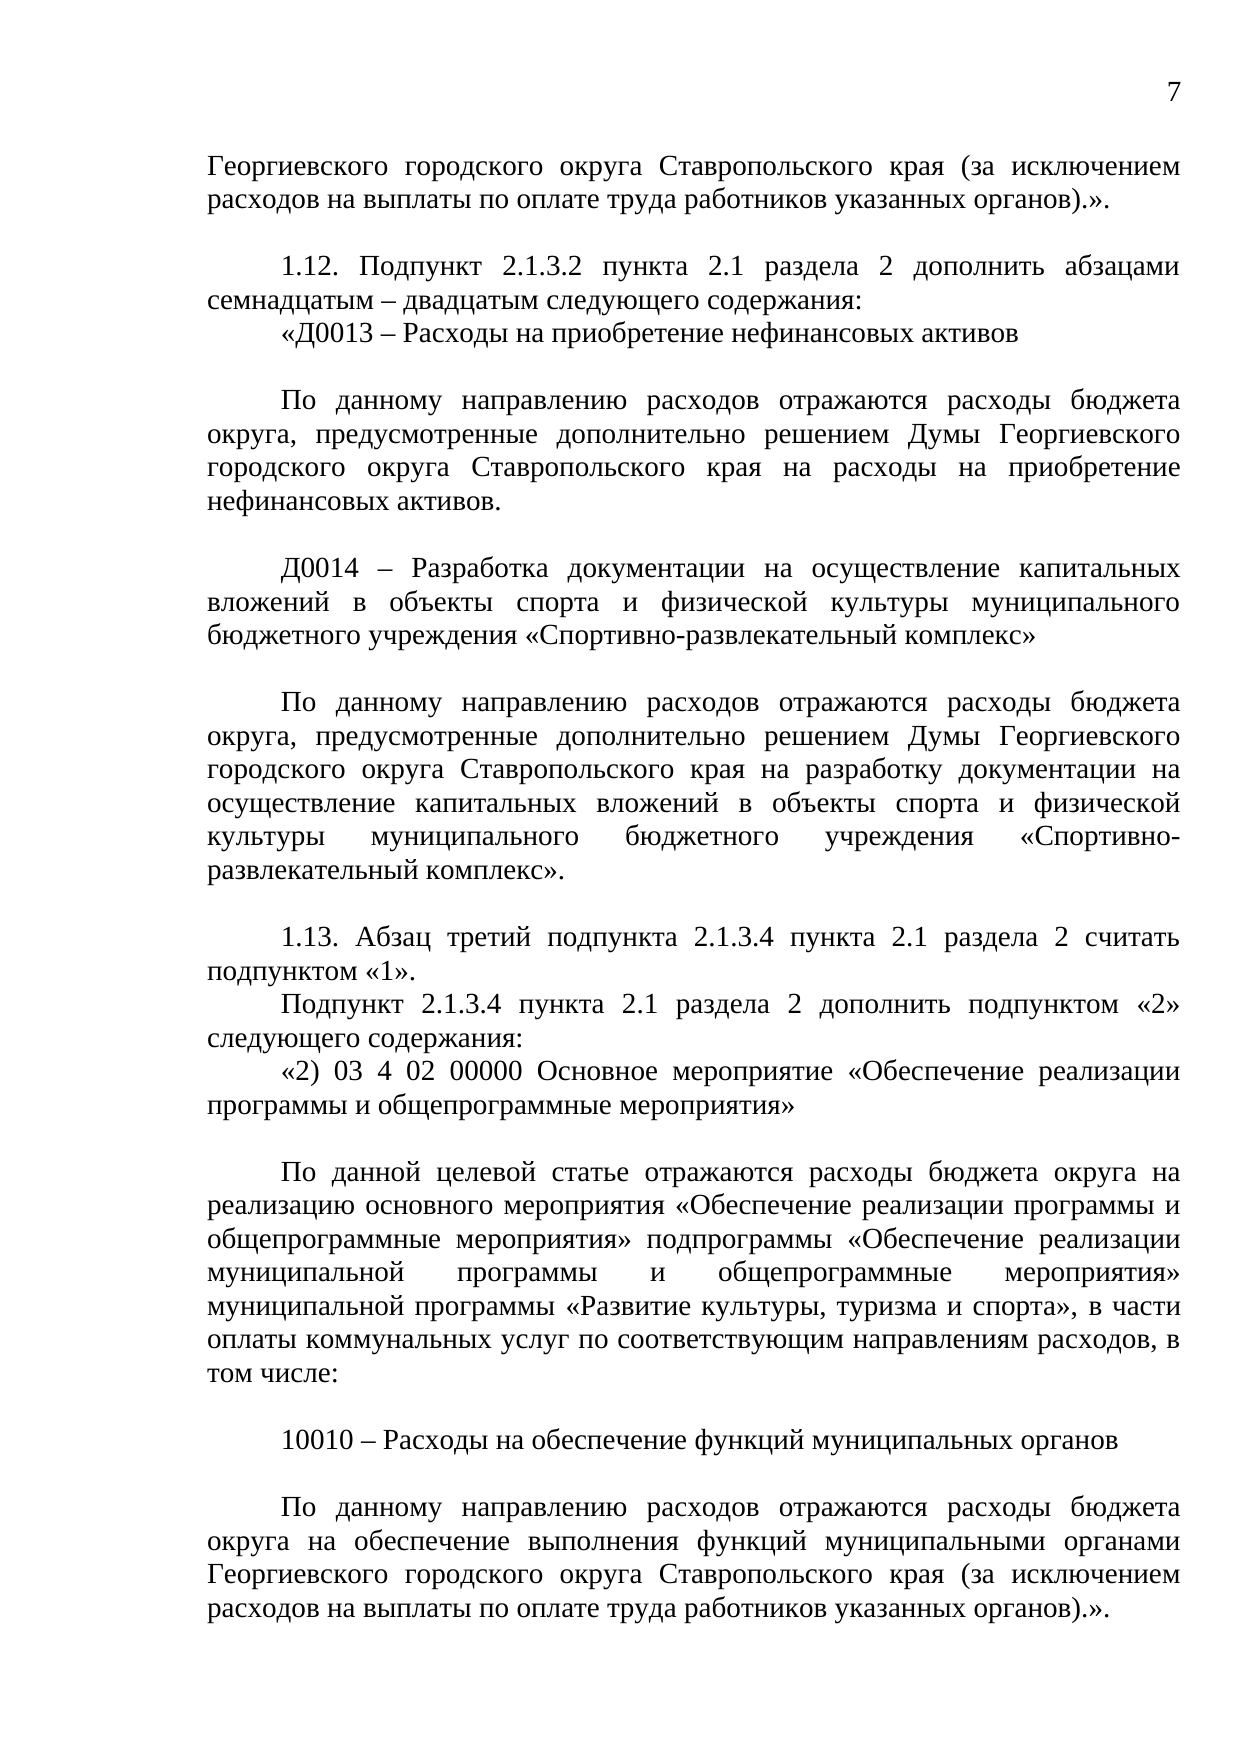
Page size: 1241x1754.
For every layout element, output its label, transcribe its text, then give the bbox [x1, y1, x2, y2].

text «2) 03 4 02 00000 Основное мероприятие «Обеспечение реализации программы и общепрограммные мероприятия» [207, 1053, 1181, 1120]
text Подпункт 2.1.3.4 пункта 2.1 раздела 2 дополнить подпунктом «2» следующего содержания: [207, 986, 1181, 1053]
text По данному направлению расходов отражаются расходы бюджета округа, предусмотренные дополнительно решением Думы Георгиевского городского округа Ставропольского края на разработку документации на осуществление капитальных вложений в объекты спорта и физической культуры муниципального бюджетного учреждения «Спортивно-развлекательный комплекс». [207, 684, 1181, 886]
text 1.12. Подпункт 2.1.3.2 пункта 2.1 раздела 2 дополнить абзацами семнадцатым – двадцатым следующего содержания: [207, 248, 1181, 315]
text Д0014 – Разработка документации на осуществление капитальных вложений в объекты спорта и физической культуры муниципального бюджетного учреждения «Спортивно-развлекательный комплекс» [207, 550, 1181, 651]
text «Д0013 – Расходы на приобретение нефинансовых активов [207, 315, 1181, 349]
text По данной целевой статье отражаются расходы бюджета округа на реализацию основного мероприятия «Обеспечение реализации программы и общепрограммные мероприятия» подпрограммы «Обеспечение реализации муниципальной программы и общепрограммные мероприятия» муниципальной программы «Развитие культуры, туризма и спорта», в части оплаты коммунальных услуг по соответствующим направлениям расходов, в том числе: [207, 1154, 1181, 1389]
text По данному направлению расходов отражаются расходы бюджета округа, предусмотренные дополнительно решением Думы Георгиевского городского округа Ставропольского края на расходы на приобретение нефинансовых активов. [207, 382, 1181, 517]
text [207, 148, 1181, 215]
text 1.13. Абзац третий подпункта 2.1.3.4 пункта 2.1 раздела 2 считать подпунктом «1». [207, 919, 1181, 986]
text 10010 – Расходы на обеспечение функций муниципальных органов [207, 1422, 1181, 1456]
